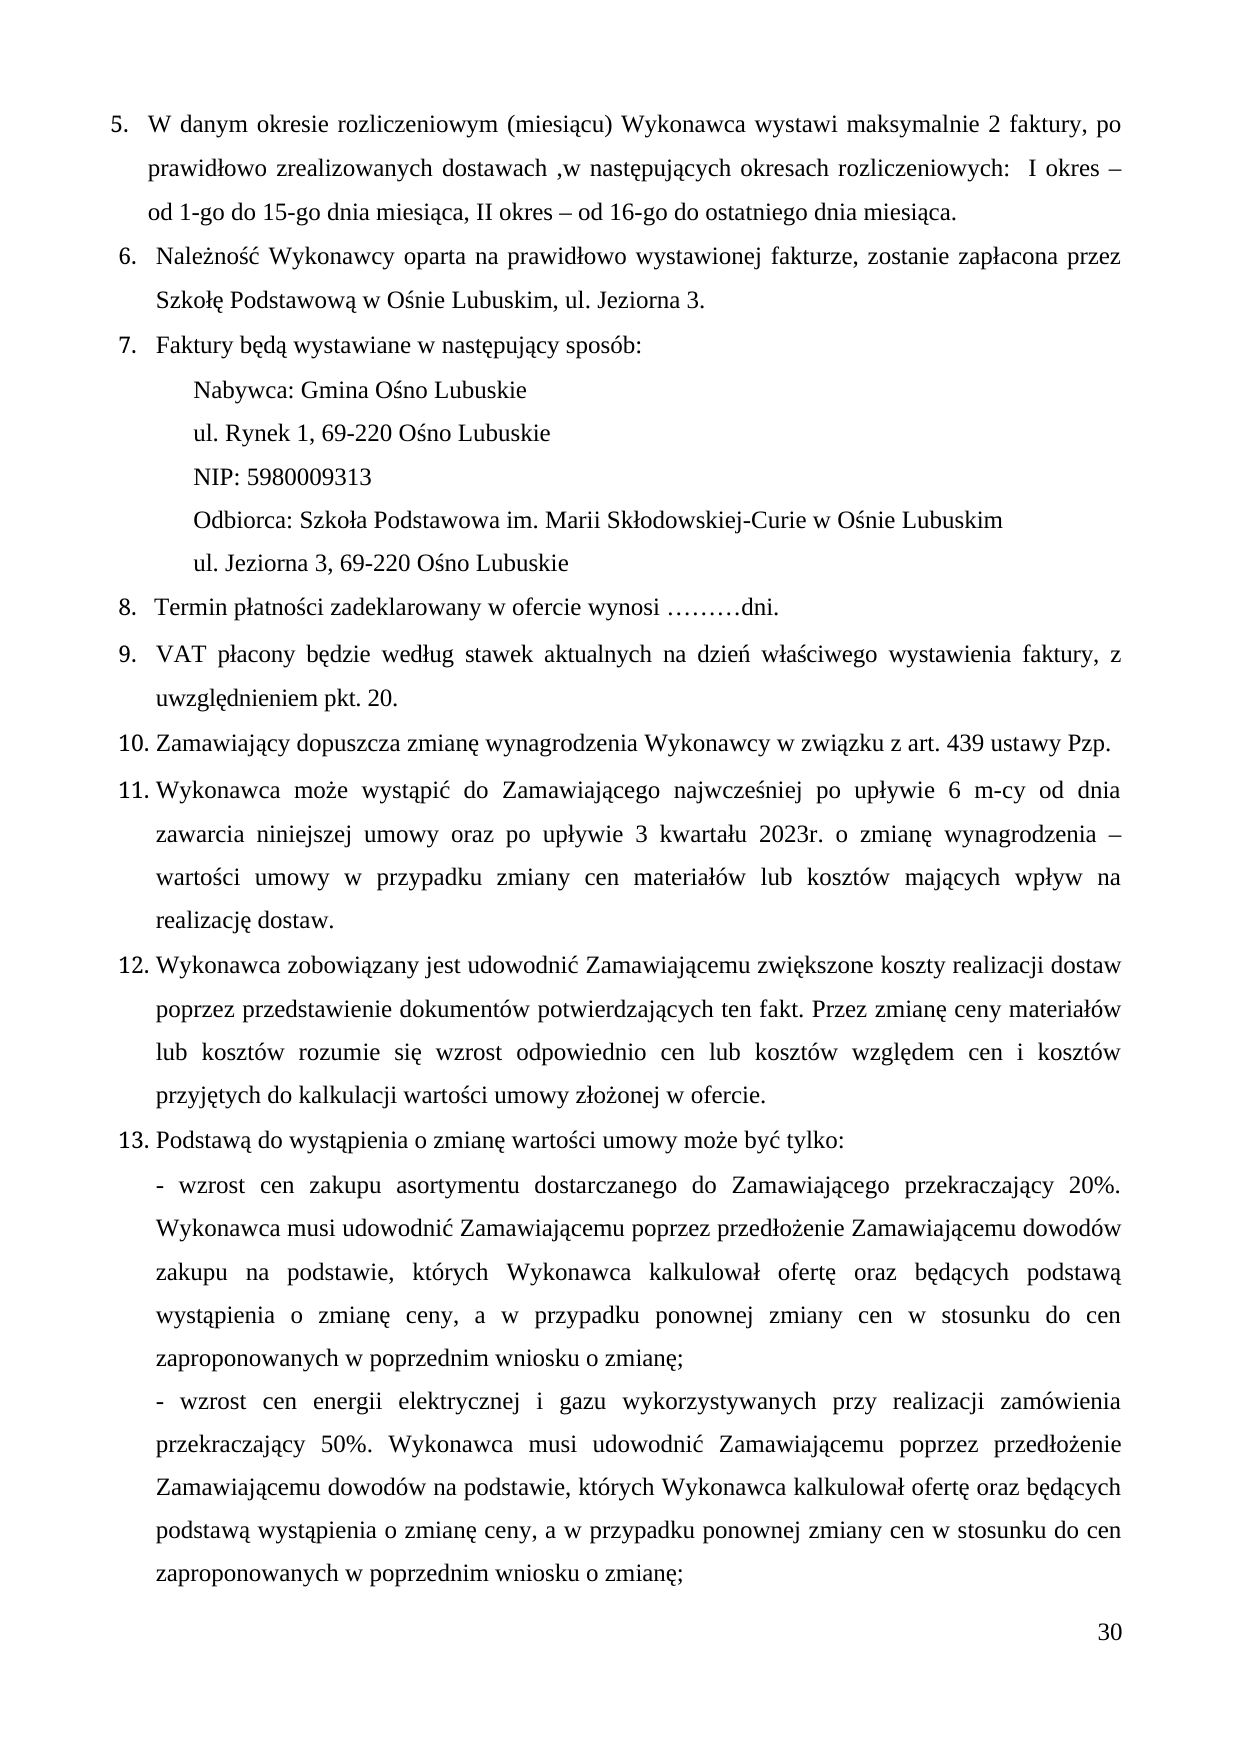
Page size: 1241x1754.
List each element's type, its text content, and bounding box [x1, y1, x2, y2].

list W danym okresie rozliczeniowym (miesiącu) Wykonawca wystawi maksymalnie 2 faktury, po prawidłowo zrealizowanych dostawach ,w następujących okresach rozliczeniowych: I okres – od 1-go do 15-go dnia miesiąca, II okres – od 16-go do ostatniego dnia miesiąca. [110, 108, 1122, 225]
list Zamawiający dopuszcza zmianę wynagrodzenia Wykonawcy w związku z art. 439 ustawy Pzp. [118, 727, 1122, 758]
text ul. Rynek 1, 69-220 Ośno Lubuskie [193, 418, 1122, 447]
text - wzrost cen energii elektrycznej i gazu wykorzystywanych przy realizacji zamówienia przekraczający 50%. Wykonawca musi udowodnić Zamawiającemu poprzez przedłożenie Zamawiającemu dowodów na podstawie, których Wykonawca kalkulował ofertę oraz będących podstawą wystąpienia o zmianę ceny, a w przypadku ponownej zmiany cen w stosunku do cen zaproponowanych w poprzednim wniosku o zmianę; [156, 1386, 1122, 1587]
text ul. Jeziorna 3, 69-220 Ośno Lubuskie [193, 548, 1122, 577]
list Wykonawca zobowiązany jest udowodnić Zamawiającemu zwiększone koszty realizacji dostaw poprzez przedstawienie dokumentów potwierdzających ten fakt. Przez zmianę ceny materiałów lub kosztów rozumie się wzrost odpowiednio cen lub kosztów względem cen i kosztów przyjętych do kalkulacji wartości umowy złożonej w ofercie. [118, 948, 1122, 1109]
list Należność Wykonawcy oparta na prawidłowo wystawionej fakturze, zostanie zapłacona przez Szkołę Podstawową w Ośnie Lubuskim, ul. Jeziorna 3. [118, 240, 1122, 314]
text Odbiorca: Szkoła Podstawowa im. Marii Skłodowskiej-Curie w Ośnie Lubuskim [193, 505, 1122, 533]
list Wykonawca może wystąpić do Zamawiającego najwcześniej po upływie 6 m-cy od dnia zawarcia niniejszej umowy oraz po upływie 3 kwartału 2023r. o zmianę wynagrodzenia – wartości umowy w przypadku zmiany cen materiałów lub kosztów mających wpływ na realizację dostaw. [118, 773, 1122, 934]
text - wzrost cen zakupu asortymentu dostarczanego do Zamawiającego przekraczający 20%. Wykonawca musi udowodnić Zamawiającemu poprzez przedłożenie Zamawiającemu dowodów zakupu na podstawie, których Wykonawca kalkulował ofertę oraz będących podstawą wystąpienia o zmianę ceny, a w przypadku ponownej zmiany cen w stosunku do cen zaproponowanych w poprzednim wniosku o zmianę; [156, 1170, 1122, 1372]
list VAT płacony będzie według stawek aktualnych na dzień właściwego wystawienia faktury, z uwzględnieniem pkt. 20. [118, 638, 1122, 712]
list Podstawą do wystąpienia o zmianę wartości umowy może być tylko: [118, 1123, 1122, 1155]
text Nabywca: Gmina Ośno Lubuskie [193, 375, 1122, 404]
list Termin płatności zadeklarowany w ofercie wynosi ………dni. [118, 591, 1122, 622]
text NIP: 5980009313 [193, 462, 1122, 490]
list Faktury będą wystawiane w następujący sposób: [118, 328, 1122, 360]
